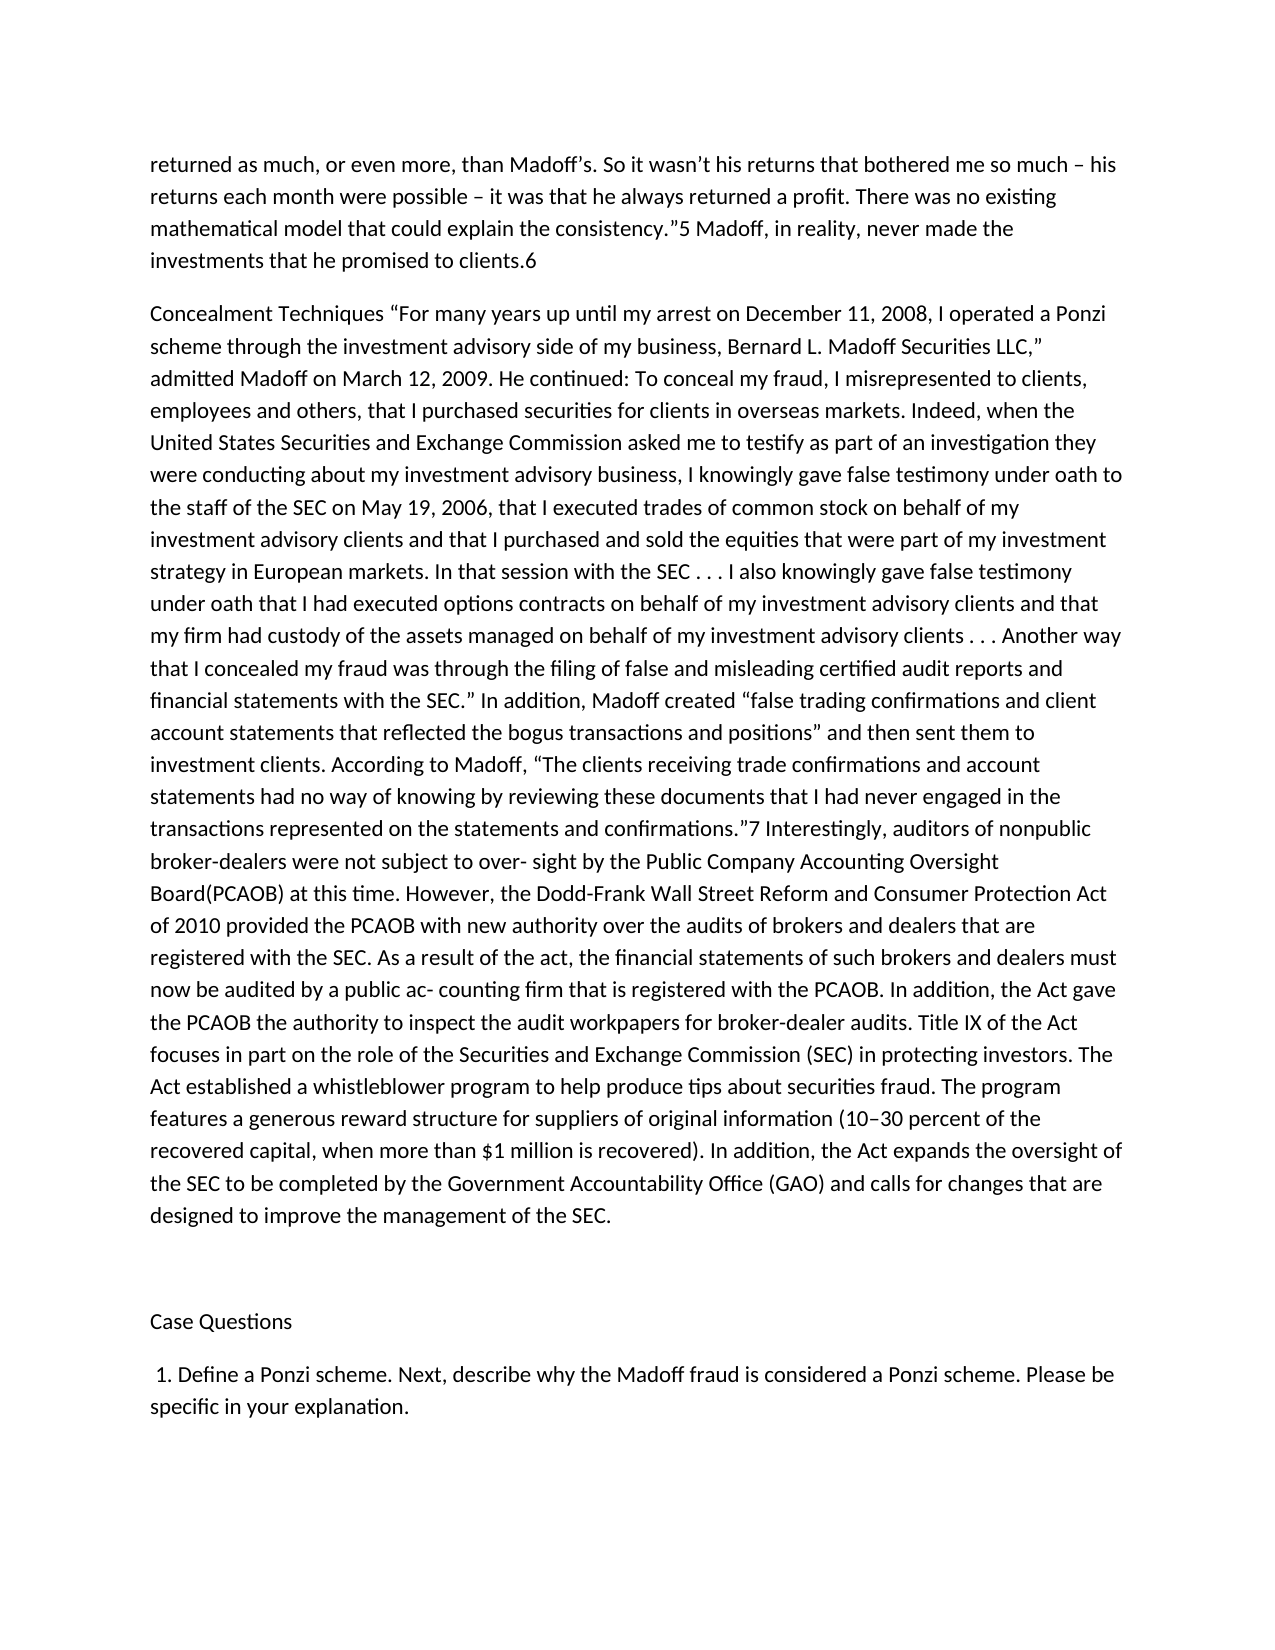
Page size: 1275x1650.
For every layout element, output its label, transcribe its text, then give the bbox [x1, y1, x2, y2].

text Concealment Techniques “For many years up until my arrest on December 11, 2008, I operated a Ponzi scheme through the investment advisory side of my business, Bernard L. Madoff Securities LLC,” admitted Madoff on March 12, 2009. He continued: To conceal my fraud, I misrepresented to clients, employees and others, that I purchased securities for clients in overseas markets. Indeed, when the United States Securities and Exchange Commission asked me to testify as part of an investigation they were conducting about my investment advisory business, I knowingly gave false testimony under oath to the staff of the SEC on May 19, 2006, that I executed trades of common stock on behalf of my investment advisory clients and that I purchased and sold the equities that were part of my investment strategy in European markets. In that session with the SEC . . . I also knowingly gave false testimony under oath that I had executed options contracts on behalf of my investment advisory clients and that my firm had custody of the assets managed on behalf of my investment advisory clients . . . Another way that I concealed my fraud was through the filing of false and misleading certified audit reports and financial statements with the SEC.” In addition, Madoff created “false trading confirmations and client account statements that reflected the bogus transactions and positions” and then sent them to investment clients. According to Madoff, “The clients receiving trade confirmations and account statements had no way of knowing by reviewing these documents that I had never engaged in the transactions represented on the statements and confirmations.”7 Interestingly, auditors of nonpublic broker-dealers were not subject to over- sight by the Public Company Accounting Oversight Board(PCAOB) at this time. However, the Dodd-Frank Wall Street Reform and Consumer Protection Act of 2010 provided the PCAOB with new authority over the audits of brokers and dealers that are registered with the SEC. As a result of the act, the financial statements of such brokers and dealers must now be audited by a public ac- counting firm that is registered with the PCAOB. In addition, the Act gave the PCAOB the authority to inspect the audit workpapers for broker-dealer audits. Title IX of the Act focuses in part on the role of the Securities and Exchange Commission (SEC) in protecting investors. The Act established a whistleblower program to help produce tips about securities fraud. The program features a generous reward structure for suppliers of original information (10–30 percent of the recovered capital, when more than $1 million is recovered). In addition, the Act expands the oversight of the SEC to be completed by the Government Accountability Office (GAO) and calls for changes that are designed to improve the management of the SEC. [150, 299, 1125, 1229]
text 1. Define a Ponzi scheme. Next, describe why the Madoff fraud is considered a Ponzi scheme. Please be specific in your explanation. [150, 1360, 1125, 1420]
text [150, 150, 1125, 274]
text Case Questions [150, 1307, 1125, 1335]
